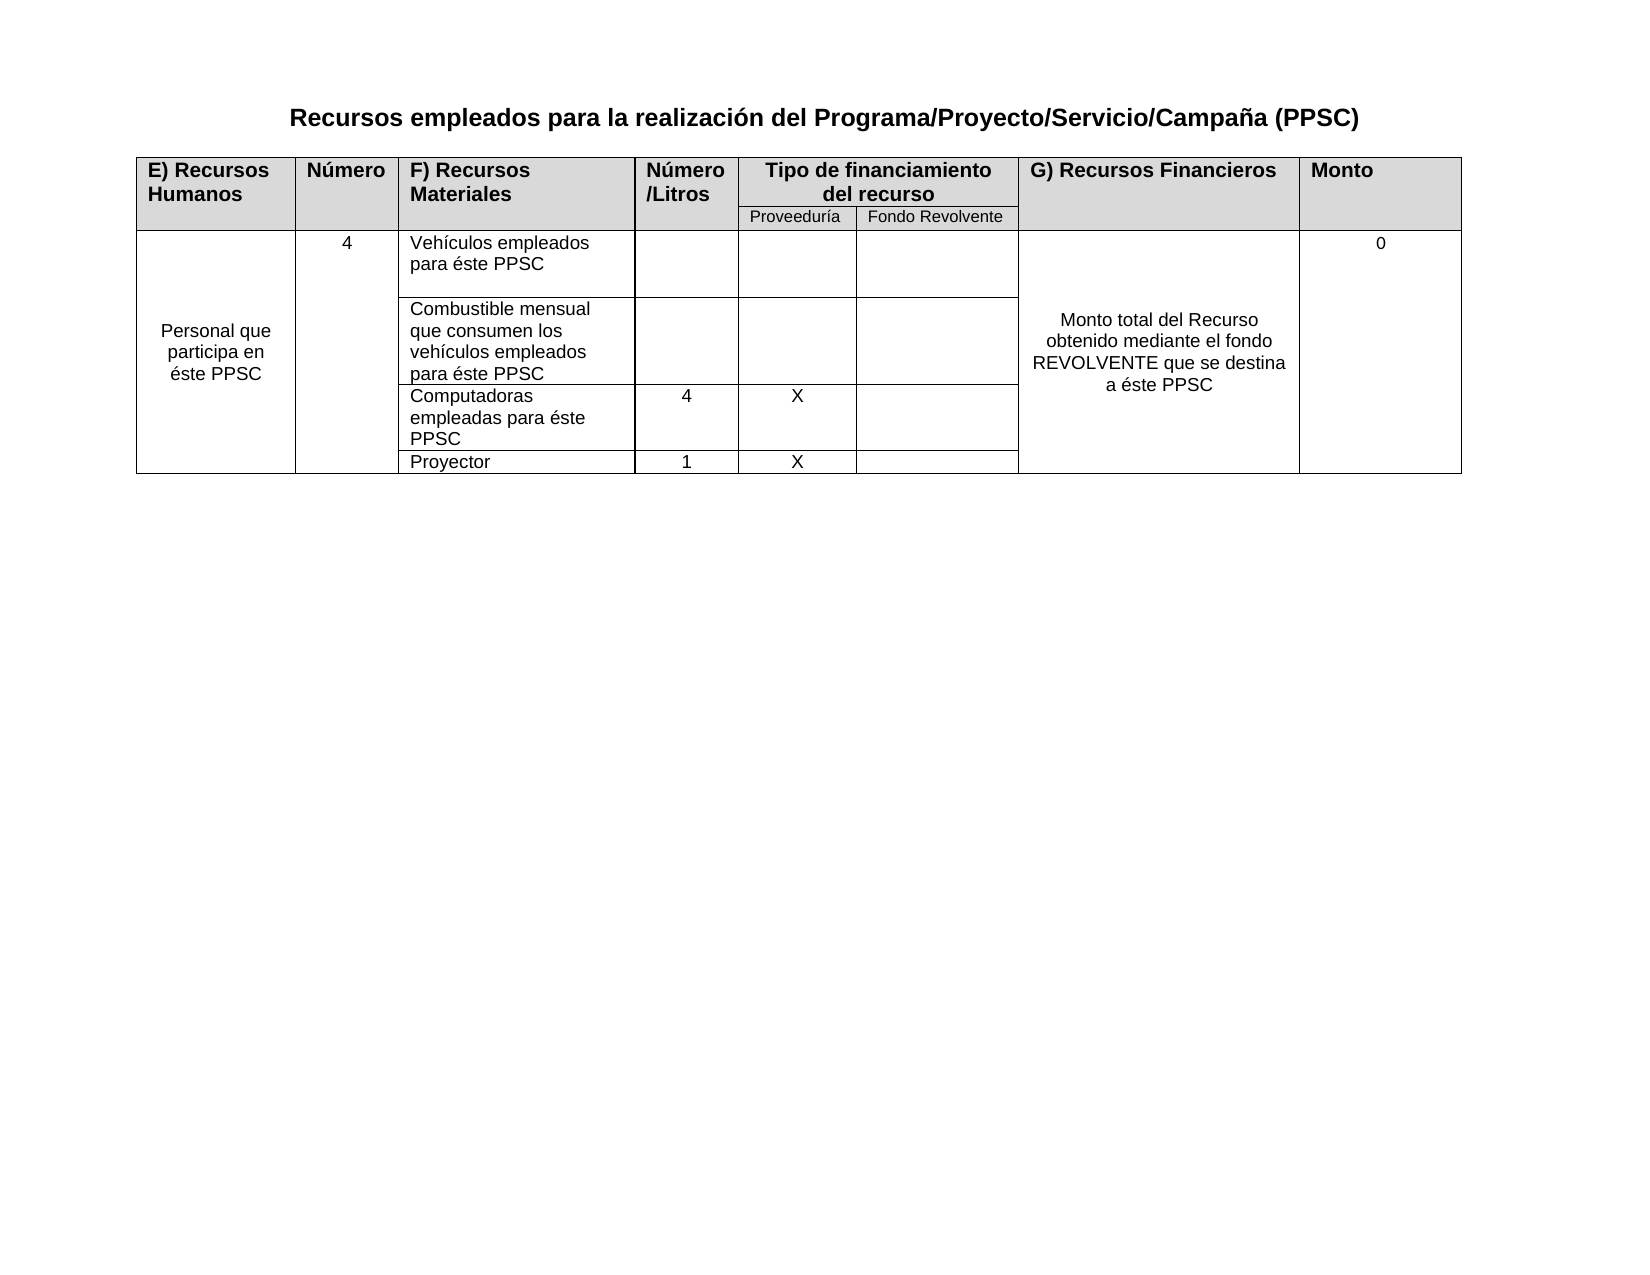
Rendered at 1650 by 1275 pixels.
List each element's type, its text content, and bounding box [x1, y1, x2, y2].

table_cell [636, 231, 738, 297]
table_cell [857, 231, 1018, 297]
table_cell Computadoras empleadas para éste PPSC [399, 385, 634, 450]
table_cell [857, 451, 1018, 472]
table_cell Proyector [399, 451, 634, 472]
table_cell 4 [636, 385, 738, 450]
table_cell 1 [636, 451, 738, 472]
table_cell X [739, 385, 856, 450]
table_header E) Recursos Humanos [137, 158, 295, 230]
table_header Monto [1300, 158, 1461, 230]
table_header F) Recursos Materiales [399, 158, 634, 230]
table_cell Vehículos empleados para éste PPSC [399, 231, 634, 297]
table_cell X [739, 451, 856, 472]
table_cell [636, 298, 738, 384]
table_header G) Recursos Financieros [1019, 158, 1299, 230]
table_cell Personal que participa en éste PPSC [137, 231, 295, 472]
table_cell [857, 298, 1018, 384]
table_cell Monto total del Recurso obtenido mediante el fondo REVOLVENTE que se destina a éste PPSC [1019, 231, 1299, 472]
table_cell [739, 231, 856, 297]
table_header Número [296, 158, 398, 230]
text Recursos empleados para la realización del Programa/Proyecto/Servicio/Campaña (PPSC) [148, 103, 1502, 132]
table_cell Combustible mensual que consumen los vehículos empleados para éste PPSC [399, 298, 634, 384]
table_header Número/Litros [636, 158, 738, 230]
table_cell 4 [296, 231, 398, 472]
table_cell [857, 385, 1018, 450]
table_cell Proveeduría [739, 207, 856, 230]
table_header Tipo de financiamiento del recurso [739, 158, 1018, 206]
table_cell [739, 298, 856, 384]
table_cell Fondo Revolvente [857, 207, 1018, 230]
table_cell 0 [1300, 231, 1461, 472]
